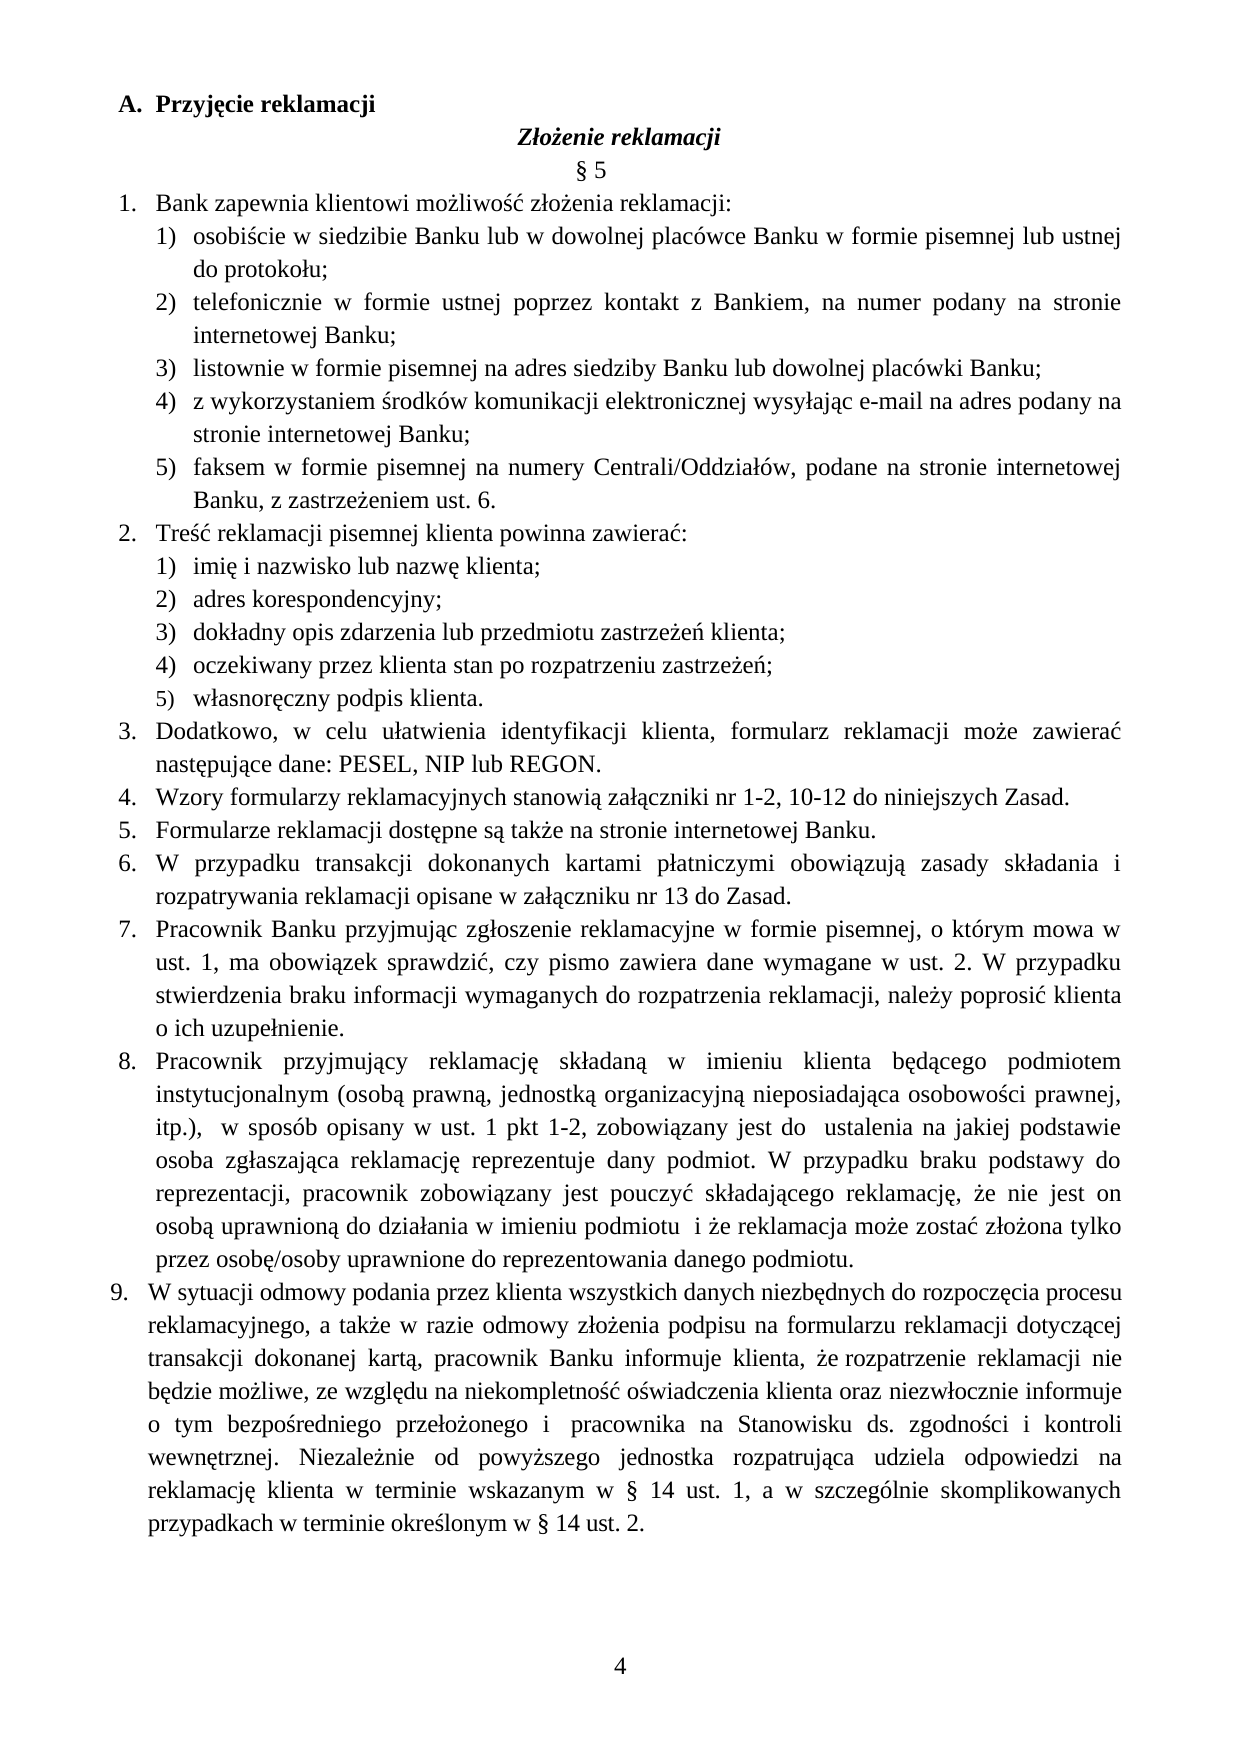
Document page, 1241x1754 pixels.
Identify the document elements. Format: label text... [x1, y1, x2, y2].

subtitle Przyjęcie reklamacji [118, 89, 1122, 117]
list W przypadku transakcji dokonanych kartami płatniczymi obowiązują zasady składania i rozpatrywania reklamacji opisane w załączniku nr 13 do Zasad. [118, 848, 1122, 910]
list W sytuacji odmowy podania przez klienta wszystkich danych niezbędnych do rozpoczęcia procesu reklamacyjnego, a także w razie odmowy złożenia podpisu na formularzu reklamacji dotyczącej transakcji dokonanej kartą, pracownik Banku informuje klienta, że rozpatrzenie reklamacji nie będzie możliwe, ze względu na niekompletność oświadczenia klienta oraz niezwłocznie informuje o tym bezpośredniego przełożonego i pracownika na Stanowisku ds. zgodności i kontroli wewnętrznej. Niezależnie od powyższego jednostka rozpatrująca udziela odpowiedzi na reklamację klienta w terminie wskazanym w § 14 ust. 1, a w szczególnie skomplikowanych przypadkach w terminie określonym w § 14 ust. 2. [110, 1277, 1122, 1537]
list Pracownik Banku przyjmując zgłoszenie reklamacyjne w formie pisemnej, o którym mowa w ust. 1, ma obowiązek sprawdzić, czy pismo zawiera dane wymagane w ust. 2. W przypadku stwierdzenia braku informacji wymaganych do rozpatrzenia reklamacji, należy poprosić klienta o ich uzupełnienie. [118, 914, 1122, 1042]
list własnoręczny podpis klienta. [155, 683, 1122, 712]
list osobiście w siedzibie Banku lub w dowolnej placówce Banku w formie pisemnej lub ustnej do protokołu; [155, 221, 1122, 282]
list Pracownik przyjmujący reklamację składaną w imieniu klienta będącego podmiotem instytucjonalnym (osobą prawną, jednostką organizacyjną nieposiadająca osobowości prawnej, itp.), w sposób opisany w ust. 1 pkt 1-2, zobowiązany jest do ustalenia na jakiej podstawie osoba zgłaszająca reklamację reprezentuje dany podmiot. W przypadku braku podstawy do reprezentacji, pracownik zobowiązany jest pouczyć składającego reklamację, że nie jest on osobą uprawnioną do działania w imieniu podmiotu i że reklamacja może zostać złożona tylko przez osobę/osoby uprawnione do reprezentowania danego podmiotu. [118, 1046, 1122, 1273]
list adres korespondencyjny; [155, 584, 1122, 613]
list Treść reklamacji pisemnej klienta powinna zawierać: [118, 518, 1122, 547]
list Złożenie reklamacji [118, 122, 1122, 150]
list telefonicznie w formie ustnej poprzez kontakt z Bankiem, na numer podany na stronie internetowej Banku; [155, 287, 1122, 348]
list imię i nazwisko lub nazwę klienta; [155, 551, 1122, 580]
list Dodatkowo, w celu ułatwienia identyfikacji klienta, formularz reklamacji może zawierać następujące dane: PESEL, NIP lub REGON. [118, 716, 1122, 778]
list Wzory formularzy reklamacyjnych stanowią załączniki nr 1-2, 10-12 do niniejszych Zasad. [118, 782, 1122, 811]
list oczekiwany przez klienta stan po rozpatrzeniu zastrzeżeń; [155, 650, 1122, 679]
list Formularze reklamacji dostępne są także na stronie internetowej Banku. [118, 815, 1122, 844]
list z wykorzystaniem środków komunikacji elektronicznej wysyłając e-mail na adres podany na stronie internetowej Banku; [155, 386, 1122, 448]
list listownie w formie pisemnej na adres siedziby Banku lub dowolnej placówki Banku; [155, 353, 1122, 382]
list dokładny opis zdarzenia lub przedmiotu zastrzeżeń klienta; [155, 617, 1122, 646]
list Bank zapewnia klientowi możliwość złożenia reklamacji: [118, 188, 1122, 216]
list faksem w formie pisemnej na numery Centrali/Oddziałów, podane na stronie internetowej Banku, z zastrzeżeniem ust. 6. [155, 452, 1122, 514]
